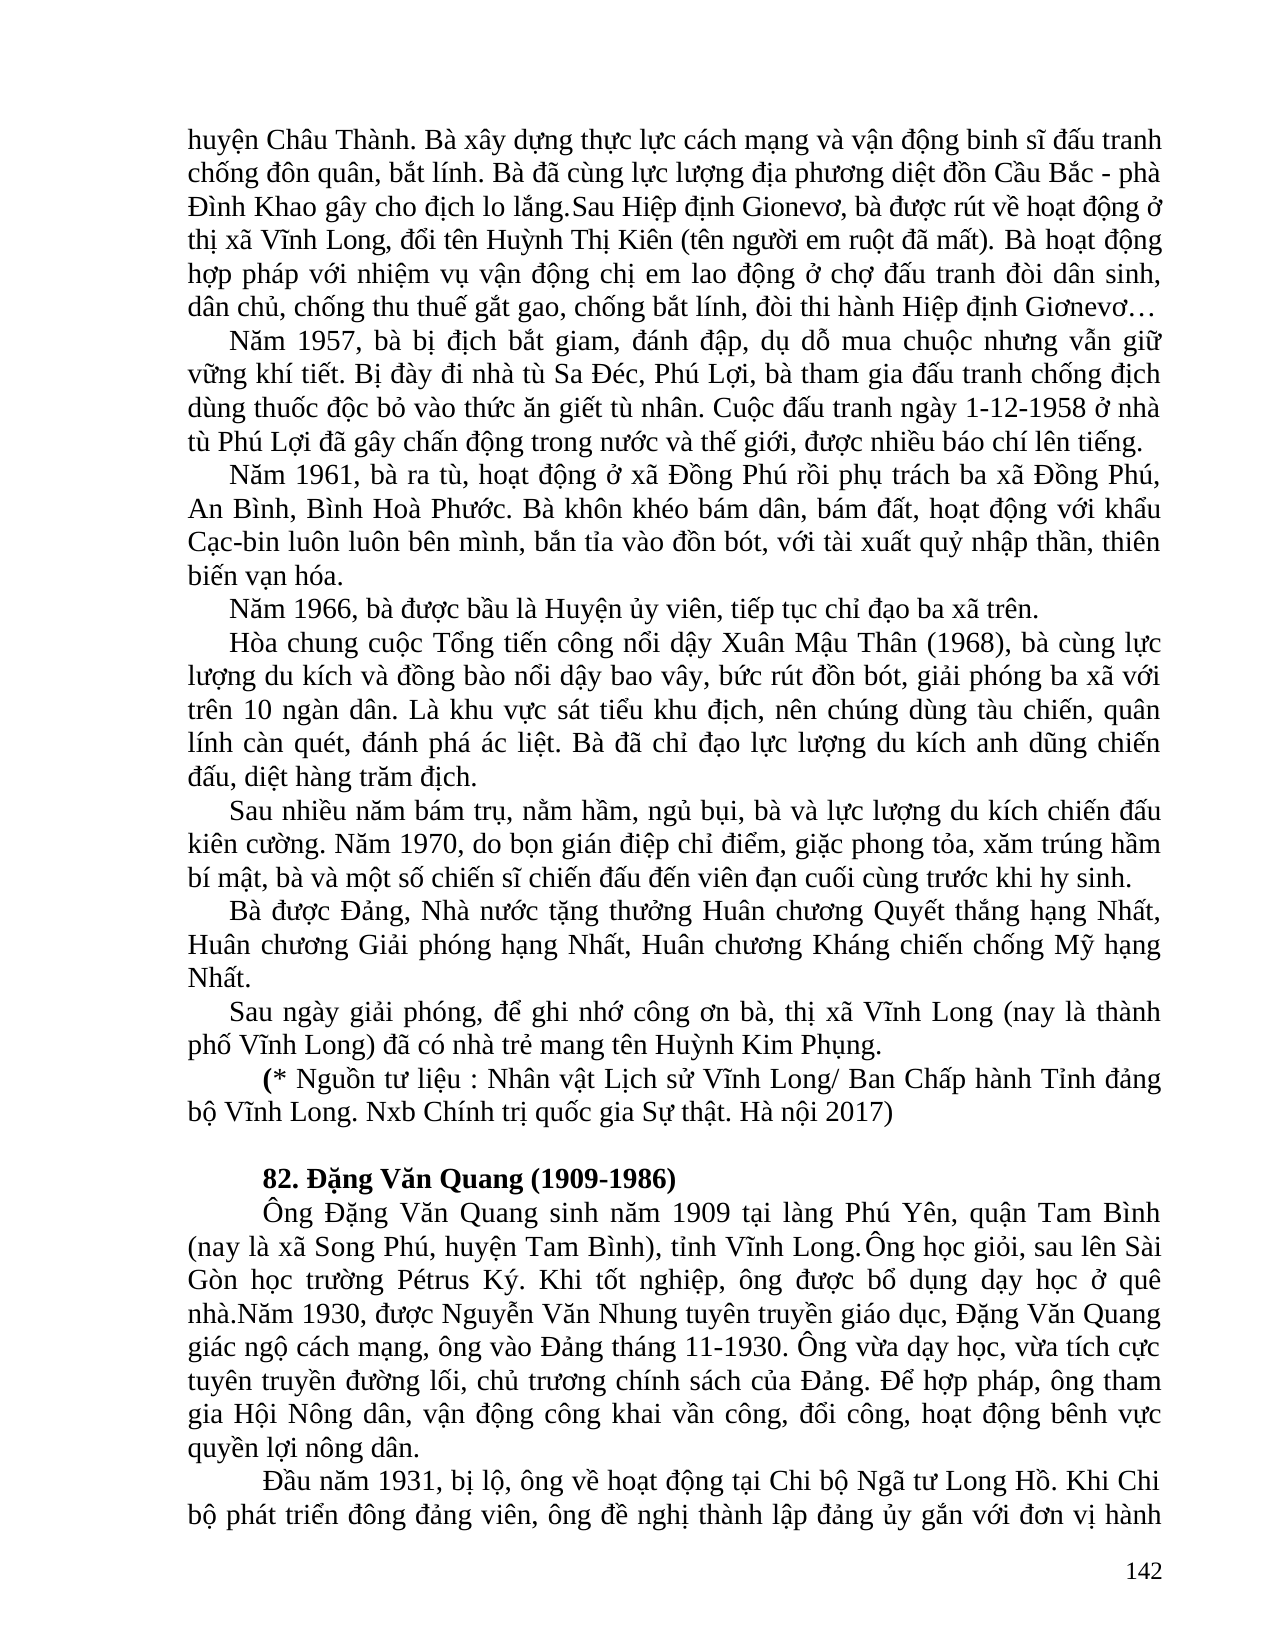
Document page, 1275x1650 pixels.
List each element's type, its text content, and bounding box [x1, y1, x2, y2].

text Năm 1957, bà bị địch bắt giam, đánh đập, dụ dỗ mua chuộc nhưng vẫn giữ vững khí tiết. Bị đày đi nhà tù Sa Đéc, Phú Lợi, bà tham gia đấu tranh chống địch dùng thuốc độc bỏ vào thức ăn giết tù nhân. Cuộc đấu tranh ngày 1-12-1958 ở nhà tù Phú Lợi đã gây chấn động trong nước và thế giới, được nhiều báo chí lên tiếng. [187, 323, 1162, 457]
text (* Nguồn tư liệu : Nhân vật Lịch sử Vĩnh Long/ Ban Chấp hành Tỉnh đảng bộ Vĩnh Long. Nxb Chính trị quốc gia Sự thật. Hà nội 2017) [187, 1061, 1162, 1128]
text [187, 122, 1162, 323]
text Sau ngày giải phóng, để ghi nhớ công ơn bà, thị xã Vĩnh Long (nay là thành phố Vĩnh Long) đã có nhà trẻ mang tên Huỳnh Kim Phụng. [187, 994, 1162, 1061]
text Hòa chung cuộc Tổng tiến công nổi dậy Xuân Mậu Thân (1968), bà cùng lực lượng du kích và đồng bào nổi dậy bao vây, bức rút đồn bót, giải phóng ba xã với trên 10 ngàn dân. Là khu vực sát tiểu khu địch, nên chúng dùng tàu chiến, quân lính càn quét, đánh phá ác liệt. Bà đã chỉ đạo lực lượng du kích anh dũng chiến đấu, diệt hàng trăm địch. [187, 625, 1162, 793]
text Năm 1961, bà ra tù, hoạt động ở xã Đồng Phú rồi phụ trách ba xã Đồng Phú, An Bình, Bình Hoà Phước. Bà khôn khéo bám dân, bám đất, hoạt động với khẩu Cạc-bin luôn luôn bên mình, bắn tỉa vào đồn bót, với tài xuất quỷ nhập thần, thiên biến vạn hóa. [187, 457, 1162, 591]
text Ông Đặng Văn Quang sinh năm 1909 tại làng Phú Yên, quận Tam Bình (nay là xã Song Phú, huyện Tam Bình), tỉnh Vĩnh Long.Ông học giỏi, sau lên Sài Gòn học trường Pétrus Ký. Khi tốt nghiệp, ông được bổ dụng dạy học ở quê nhà.Năm 1930, được Nguyễn Văn Nhung tuyên truyền giáo dục, Đặng Văn Quang giác ngộ cách mạng, ông vào Đảng tháng 11-1930. Ông vừa dạy học, vừa tích cực tuyên truyền đường lối, chủ trương chính sách của Đảng. Để hợp pháp, ông tham gia Hội Nông dân, vận động công khai vần công, đổi công, hoạt động bênh vực quyền lợi nông dân. [187, 1195, 1162, 1463]
text Năm 1966, bà được bầu là Huyện ủy viên, tiếp tục chỉ đạo ba xã trên. [187, 591, 1162, 625]
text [187, 1463, 1162, 1531]
text Sau nhiều năm bám trụ, nằm hầm, ngủ bụi, bà và lực lượng du kích chiến đấu kiên cường. Năm 1970, do bọn gián điệp chỉ điểm, giặc phong tỏa, xăm trúng hầm bí mật, bà và một số chiến sĩ chiến đấu đến viên đạn cuối cùng trước khi hy sinh. [187, 793, 1162, 893]
text Bà được Đảng, Nhà nước tặng thưởng Huân chương Quyết thắng hạng Nhất, Huân chương Giải phóng hạng Nhất, Huân chương Kháng chiến chống Mỹ hạng Nhất. [187, 893, 1162, 994]
text 82. Đặng Văn Quang (1909-1986) [187, 1162, 1162, 1195]
